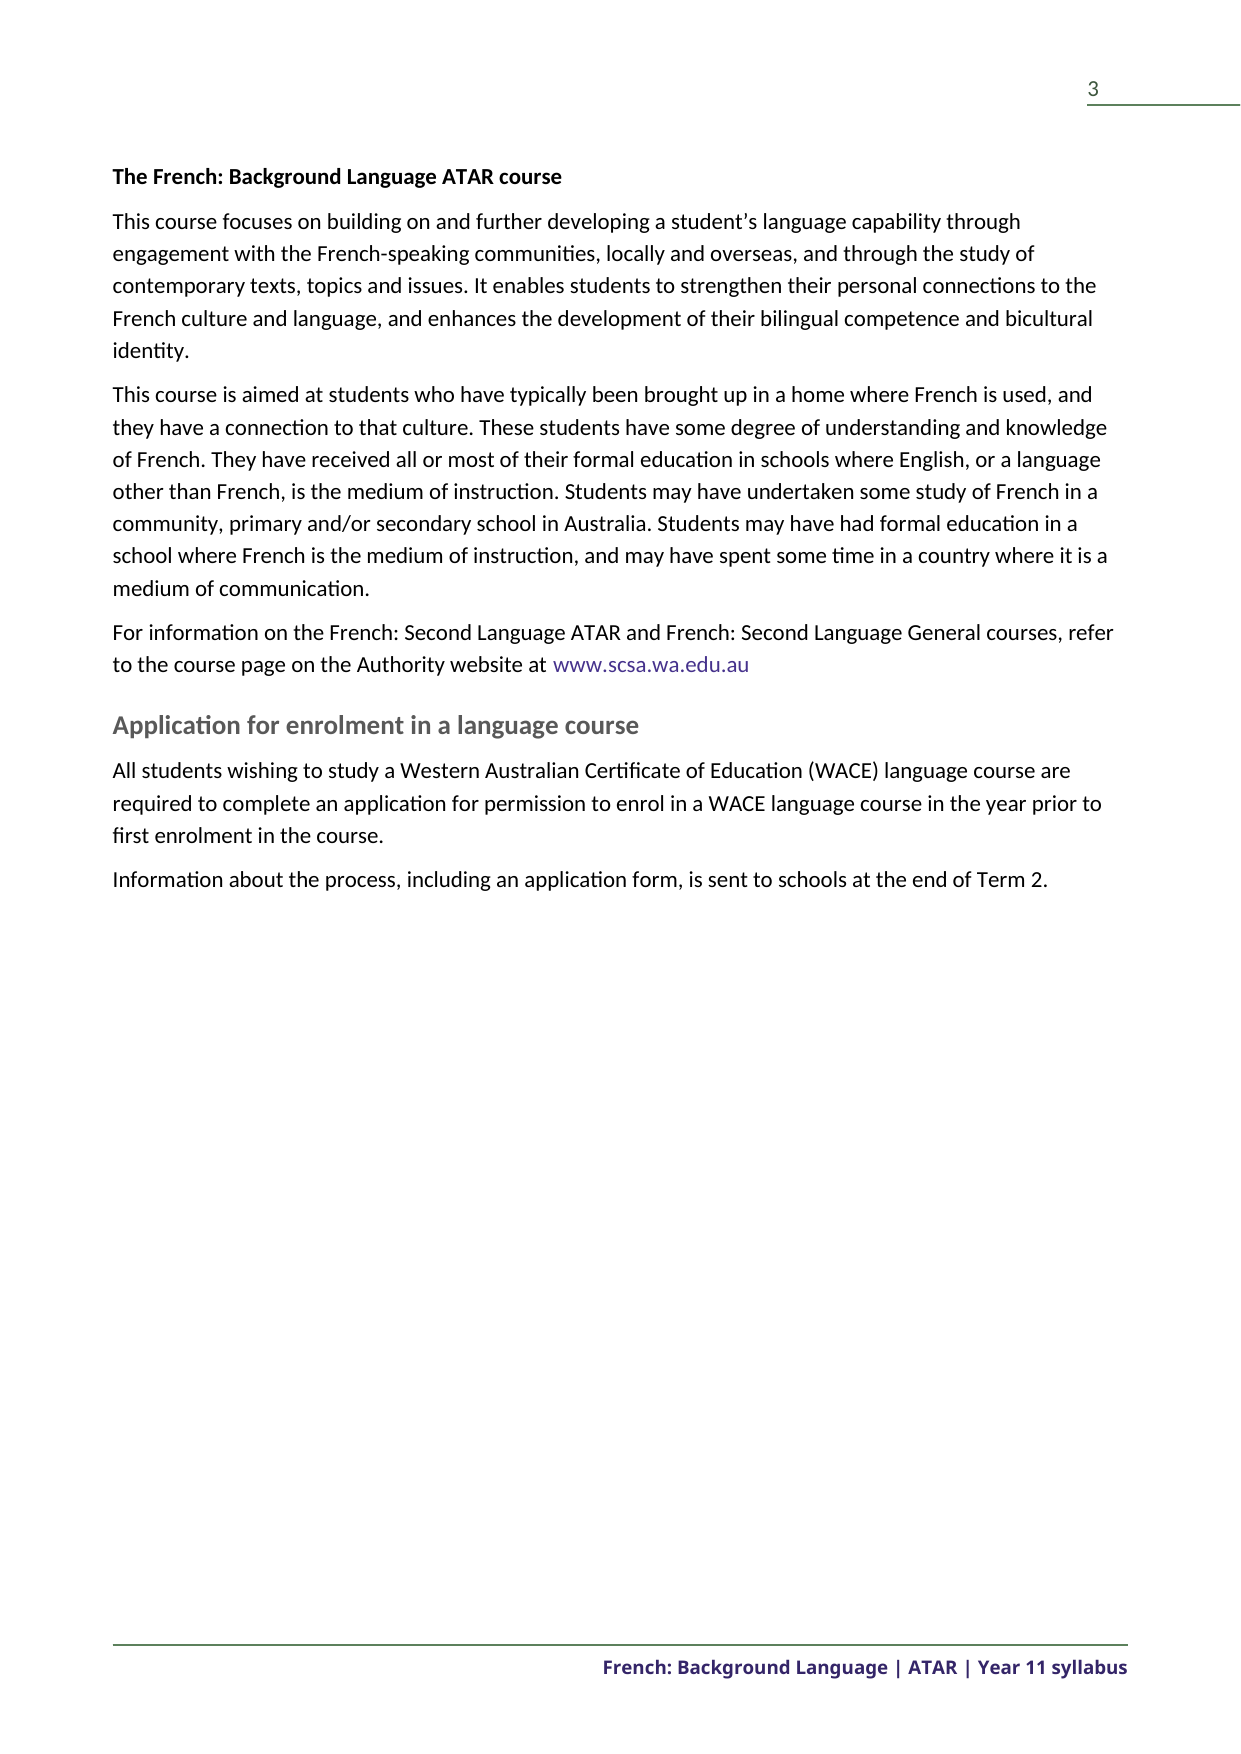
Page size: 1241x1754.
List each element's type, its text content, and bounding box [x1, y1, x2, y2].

text All students wishing to study a Western Australian Certificate of Education (WACE) language course are required to complete an application for permission to enrol in a WACE language course in the year prior to first enrolment in the course. [112, 757, 1128, 849]
text This course focuses on building on and further developing a student’s language capability through engagement with the French-speaking communities, locally and overseas, and through the study of contemporary texts, topics and issues. It enables students to strengthen their personal connections to the French culture and language, and enhances the development of their bilingual competence and bicultural identity. [112, 207, 1128, 364]
text The French: Background Language ATAR course [112, 162, 1128, 191]
text For information on the French: Second Language ATAR and French: Second Language General courses, refer to the course page on the Authority website at www.scsa.wa.edu.au [112, 618, 1128, 679]
text This course is aimed at students who have typically been brought up in a home where French is used, and they have a connection to that culture. These students have some degree of understanding and knowledge of French. They have received all or most of their formal education in schools where English, or a language other than French, is the medium of instruction. Students may have undertaken some study of French in a community, primary and/or secondary school in Australia. Students may have had formal education in a school where French is the medium of instruction, and may have spent some time in a country where it is a medium of communication. [112, 381, 1128, 602]
subtitle Application for enrolment in a language course [112, 708, 1128, 741]
text Information about the process, including an application form, is sent to schools at the end of Term 2. [112, 866, 1128, 894]
